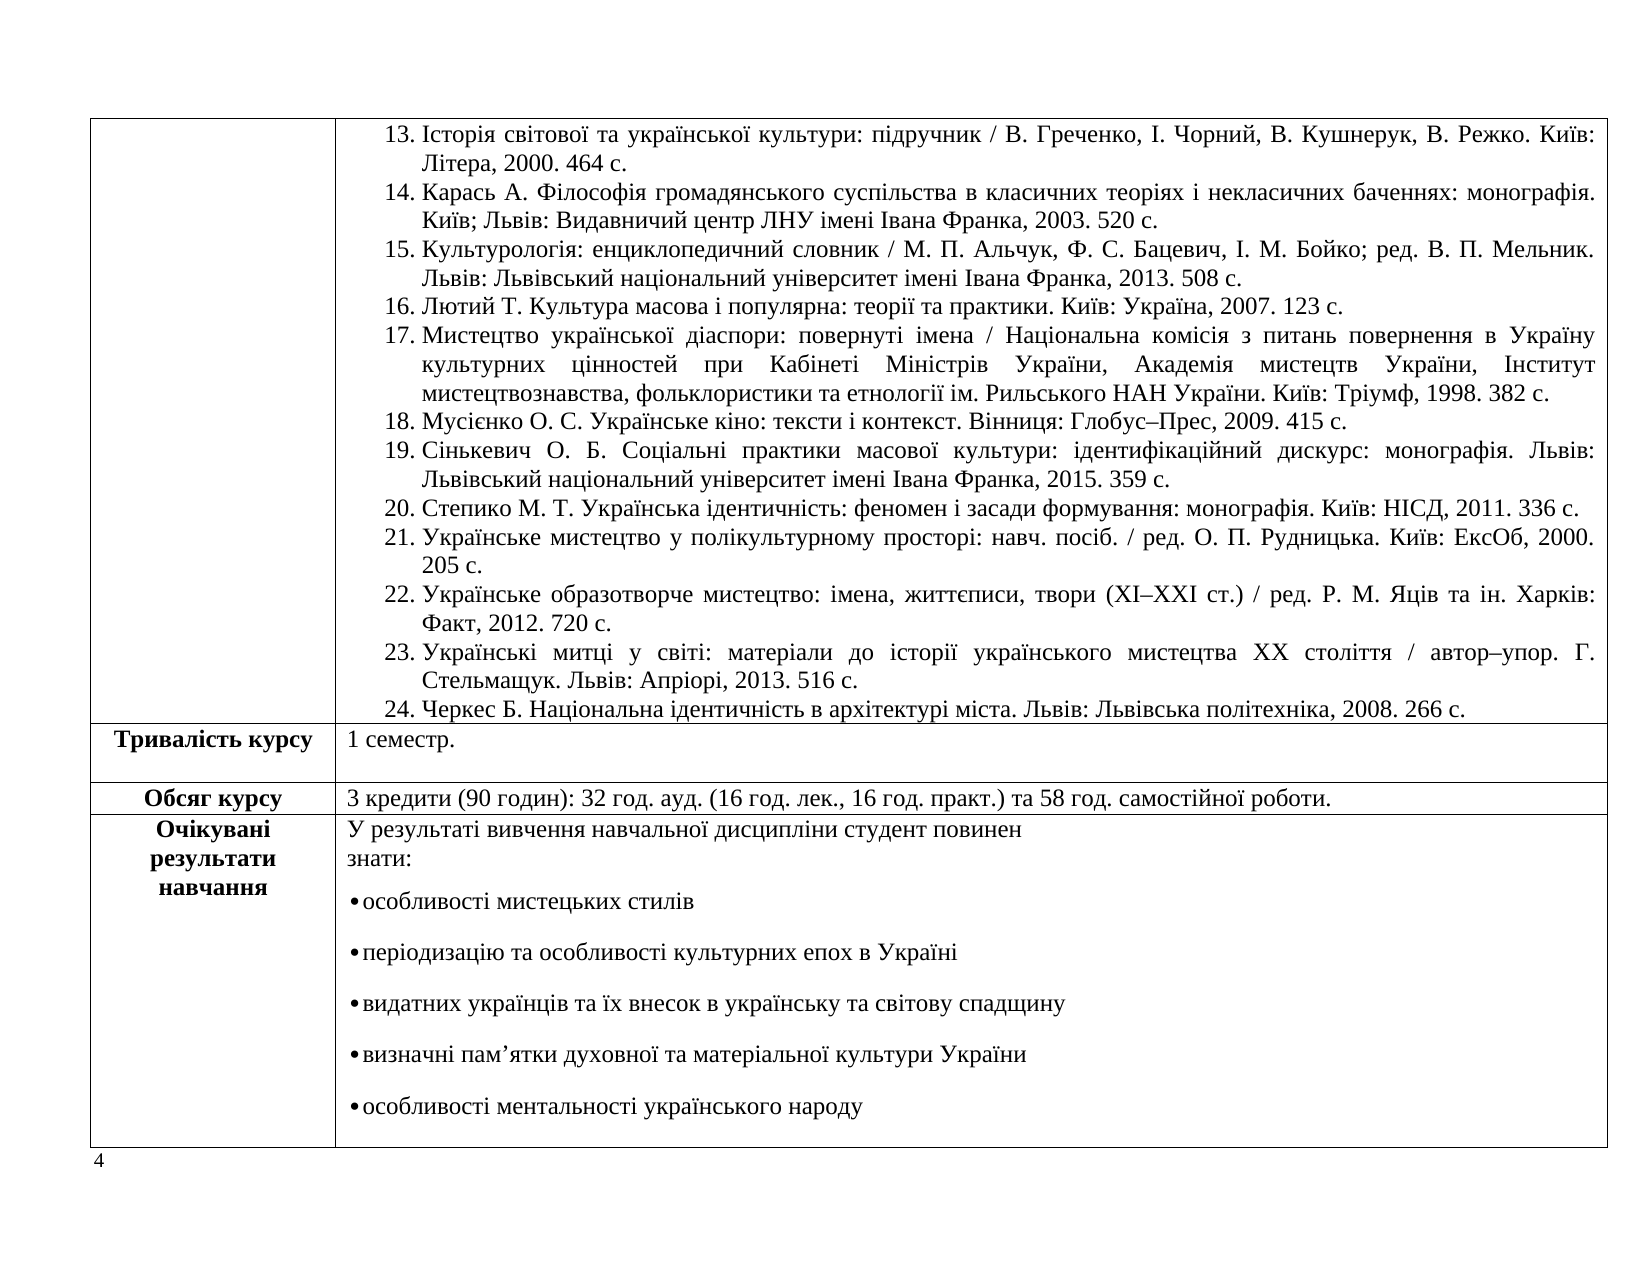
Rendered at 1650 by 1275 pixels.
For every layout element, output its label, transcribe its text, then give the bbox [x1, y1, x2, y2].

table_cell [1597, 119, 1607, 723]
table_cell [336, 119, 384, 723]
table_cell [336, 815, 1607, 1147]
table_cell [91, 119, 335, 723]
table_cell Тривалість курсу [91, 724, 335, 782]
table_cell 3 кредити (90 годин): 32 год. ауд. (16 год. лек., 16 год. практ.) та 58 год. самостійної роботи. [336, 783, 1607, 813]
table_cell Обсяг курсу [91, 783, 335, 813]
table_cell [91, 815, 335, 1147]
table_cell 1 семестр. [336, 724, 1607, 782]
